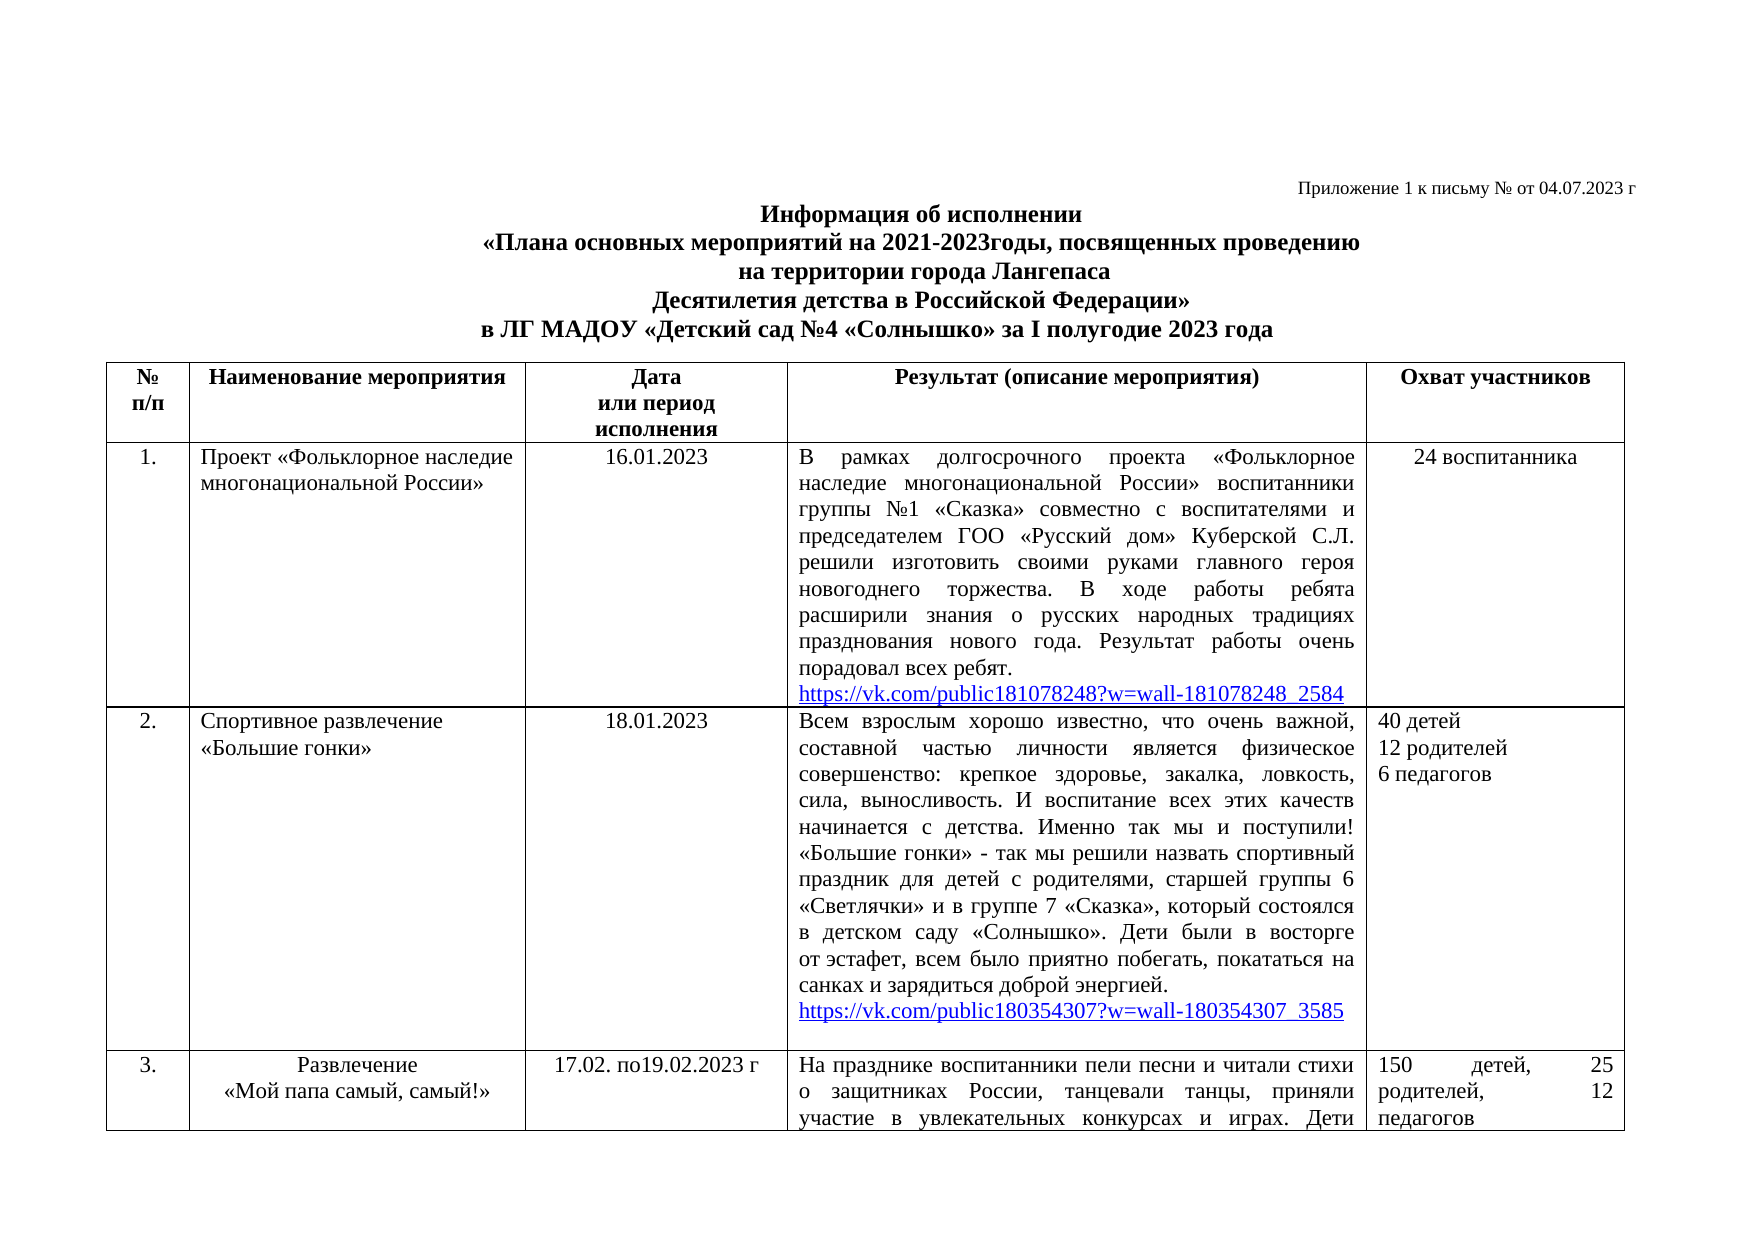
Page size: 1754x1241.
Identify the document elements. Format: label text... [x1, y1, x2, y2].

table_cell 2. [107, 708, 189, 1050]
table_cell Спортивное развлечение «Большие гонки» [190, 708, 525, 1050]
text Информация об исполнении [118, 199, 1724, 227]
table_cell 40 детей 12 родителей 6 педагогов [1367, 708, 1624, 1050]
table_cell 24 воспитанника [1367, 443, 1624, 706]
table_header Дата или период исполнения [526, 363, 787, 442]
text Приложение 1 к письму № от 04.07.2023 г [118, 177, 1636, 199]
table_cell 1. [107, 443, 189, 706]
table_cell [190, 1051, 525, 1130]
text «Плана основных мероприятий на 2021-2023годы, посвященных проведению [118, 227, 1724, 256]
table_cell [526, 1051, 787, 1130]
table_header Наименование мероприятия [190, 363, 525, 442]
table_cell 16.01.2023 [526, 443, 787, 706]
table_header Охват участников [1367, 363, 1624, 442]
text в ЛГ МАДОУ «Детский сад №4 «Солнышко» за I полугодие 2023 года [118, 314, 1636, 342]
table_cell 18.01.2023 [526, 708, 787, 1050]
table_cell Проект «Фольклорное наследие многонациональной России» [190, 443, 525, 706]
text Десятилетия детства в Российской Федерации» [118, 285, 1724, 314]
text на территории города Лангепаса [118, 256, 1724, 285]
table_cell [788, 1051, 1366, 1130]
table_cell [1367, 1051, 1624, 1130]
table_cell В рамках долгосрочного проекта «Фольклорное наследие многонациональной России» воспитанники группы №1 «Сказка» совместно с воспитателями и председателем ГОО «Русский дом» Куберской С.Л. решили изготовить своими руками главного героя новогоднего торжества. В ходе работы ребята расширили знания о русских народных традициях празднования нового года. Результат работы очень порадовал всех ребят. https://vk.com/public181078248?w=wall-181078248_2584 [788, 443, 1366, 706]
table_header № п/п [107, 363, 189, 442]
table_cell Всем взрослым хорошо известно, что очень важной, составной частью личности является физическое совершенство: крепкое здоровье, закалка, ловкость, сила, выносливость. И воспитание всех этих качеств начинается с детства. Именно так мы и поступили! «Большие гонки» - так мы решили назвать спортивный праздник для детей с родителями, старшей группы 6 «Светлячки» и в группе 7 «Сказка», который состоялся в детском саду «Солнышко». Дети были в восторге от эстафет, всем было приятно побегать, покататься на санках и зарядиться доброй энергией. https://vk.com/public180354307?w=wall-180354307_3585 [788, 708, 1366, 1050]
table_header Результат (описание мероприятия) [788, 363, 1366, 442]
table_cell 3. [107, 1051, 189, 1130]
